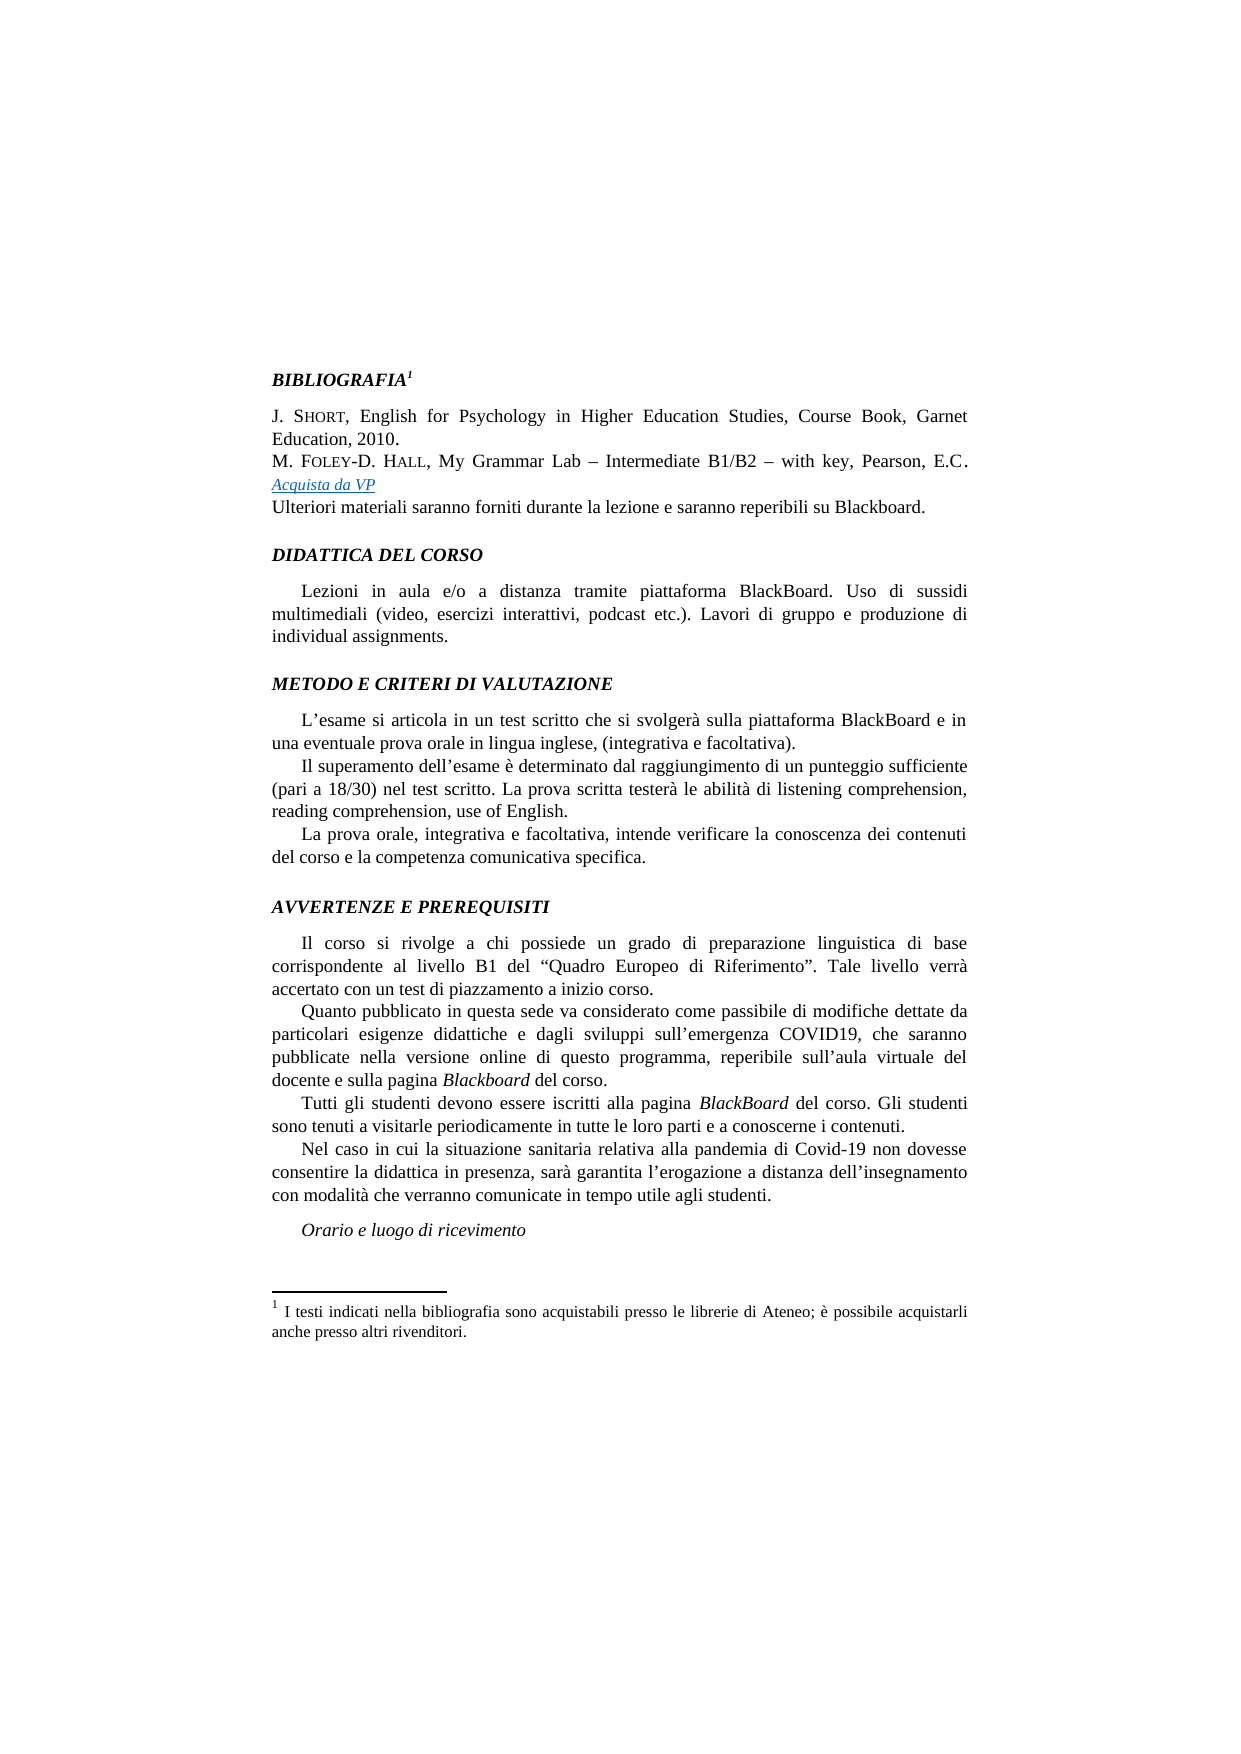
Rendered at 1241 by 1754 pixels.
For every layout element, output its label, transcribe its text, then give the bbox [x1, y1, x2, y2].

text Il superamento dell’esame è determinato dal raggiungimento di un punteggio sufficiente (pari a 18/30) nel test scritto. La prova scritta testerà le abilità di listening comprehension, reading comprehension, use of English. [272, 754, 968, 822]
text BIBLIOGRAFIA [272, 366, 968, 391]
text Orario e luogo di ricevimento [272, 1218, 968, 1241]
text Ulteriori materiali saranno forniti durante la lezione e saranno reperibili su Blackboard. [272, 495, 968, 518]
text Tutti gli studenti devono essere iscritti alla pagina BlackBoard del corso. Gli studenti sono tenuti a visitarle periodicamente in tutte le loro parti e a conoscerne i contenuti. [272, 1091, 968, 1137]
text Quanto pubblicato in questa sede va considerato come passibile di modifiche dettate da particolari esigenze didattiche e dagli sviluppi sull’emergenza COVID19, che saranno pubblicate nella versione online di questo programma, reperibile sull’aula virtuale del docente e sulla pagina Blackboard del corso. [272, 999, 968, 1091]
text Lezioni in aula e/o a distanza tramite piattaforma BlackBoard. Uso di sussidi multimediali (video, esercizi interattivi, podcast etc.). Lavori di gruppo e produzione di individual assignments. [272, 579, 968, 647]
text Nel caso in cui la situazione sanitaria relativa alla pandemia di Covid-19 non dovesse consentire la didattica in presenza, sarà garantita l’erogazione a distanza dell’insegnamento con modalità che verranno comunicate in tempo utile agli studenti. [272, 1137, 968, 1206]
text La prova orale, integrativa e facoltativa, intende verificare la conoscenza dei contenuti del corso e la competenza comunicativa specifica. [272, 822, 968, 868]
text AVVERTENZE E PREREQUISITI [272, 893, 968, 918]
text METODO E CRITERI DI VALUTAZIONE [272, 672, 968, 695]
text DIDATTICA DEL CORSO [272, 543, 968, 566]
text J. Short, English for Psychology in Higher Education Studies, Course Book, Garnet Education, 2010. [272, 404, 968, 449]
text M. Foley-D. Hall, My Grammar Lab – Intermediate B1/B2 – with key, Pearson, E.C. Acquista da VP [272, 449, 968, 495]
text Il corso si rivolge a chi possiede un grado di preparazione linguistica di base corrispondente al livello B1 del “Quadro Europeo di Riferimento”. Tale livello verrà accertato con un test di piazzamento a inizio corso. [272, 931, 968, 999]
text L’esame si articola in un test scritto che si svolgerà sulla piattaforma BlackBoard e in una eventuale prova orale in lingua inglese, (integrativa e facoltativa). [272, 708, 968, 754]
